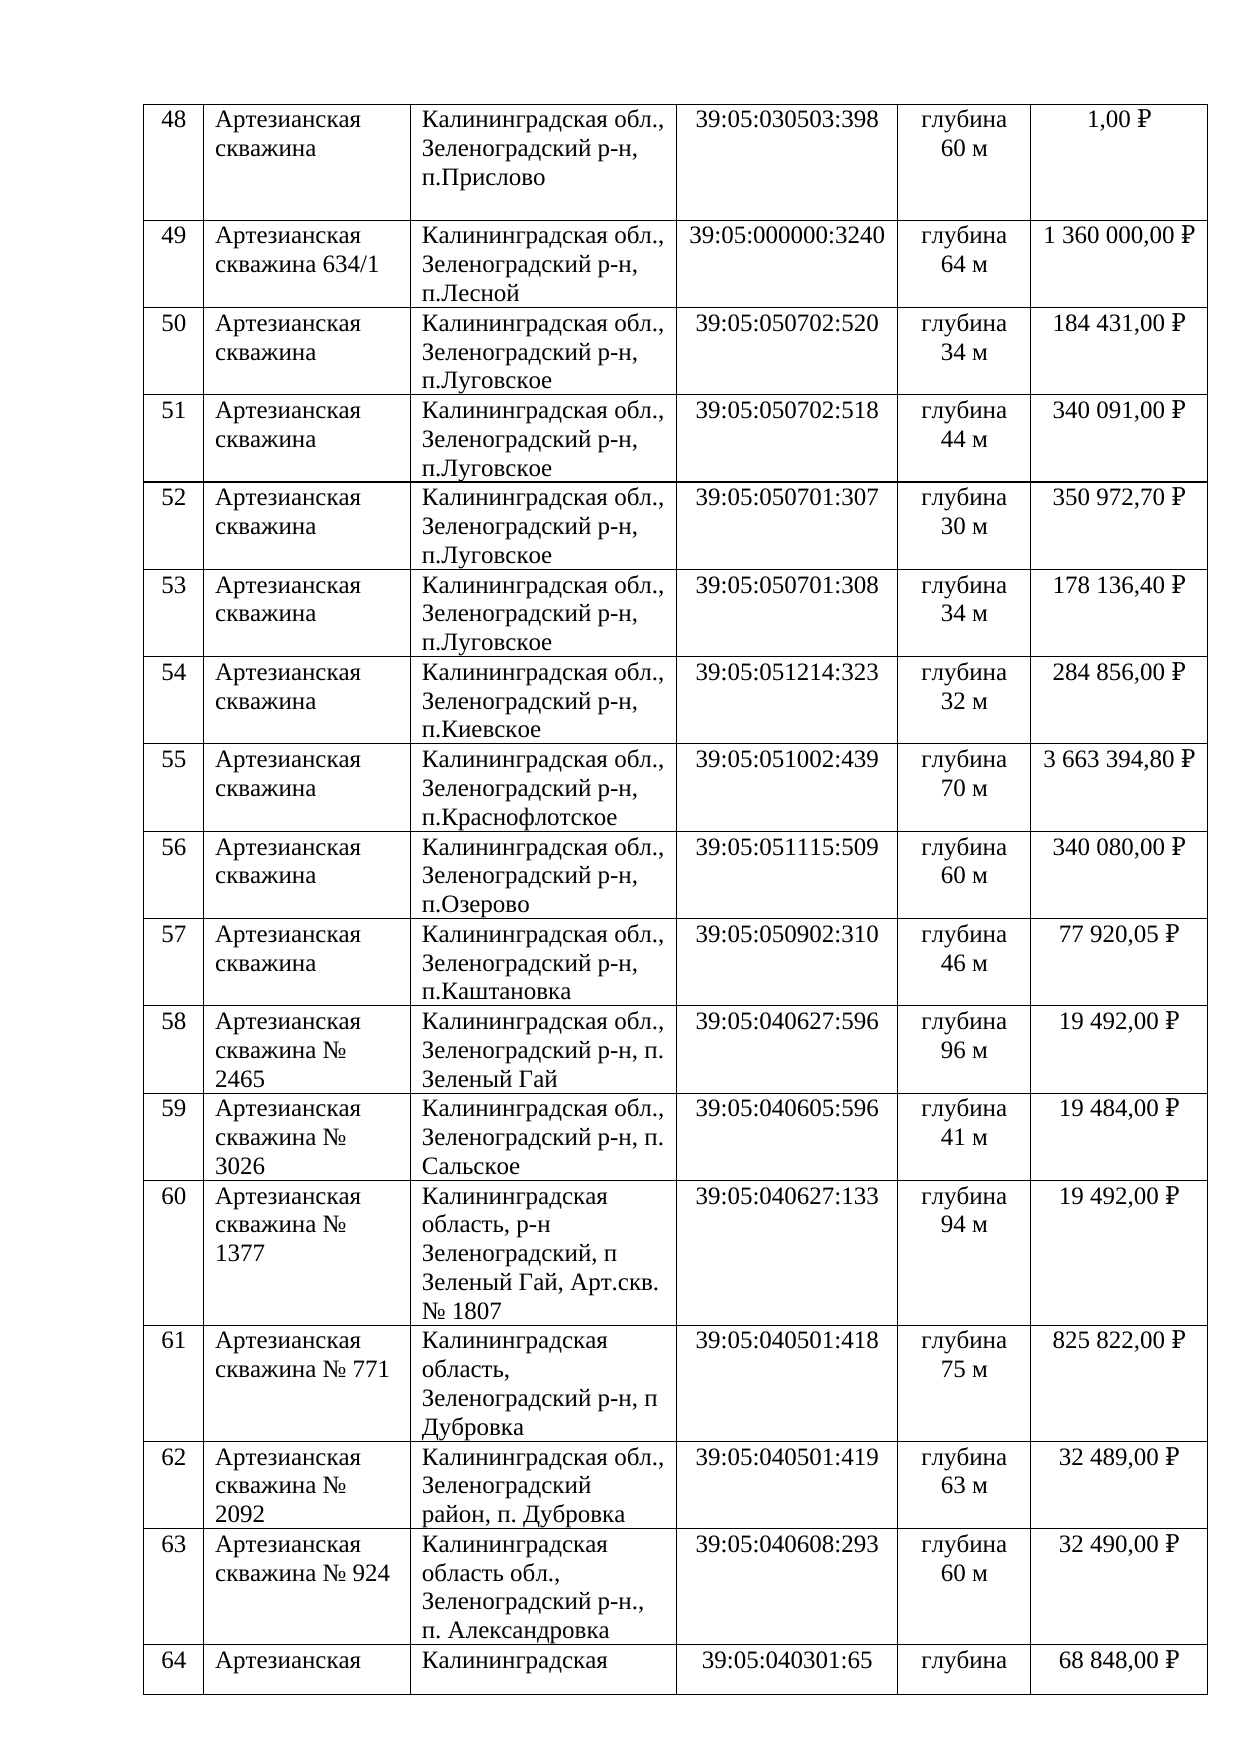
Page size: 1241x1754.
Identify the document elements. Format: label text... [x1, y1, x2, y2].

table_cell Калининградская обл., Зеленоградский р-н, п.Луговское [411, 308, 676, 394]
table_cell Калининградская область обл., Зеленоградский р-н., п. Александровка [411, 1529, 676, 1644]
table_cell Калининградская обл., Зеленоградский р-н, п. Зеленый Гай [411, 1006, 676, 1092]
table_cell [204, 1645, 410, 1694]
table_cell 64 [144, 1645, 203, 1694]
table_cell Артезианская скважина 634/1 [204, 221, 410, 307]
table_cell 284 856,00 ₽ [1031, 657, 1207, 743]
table_cell Артезианская скважина № 3026 [204, 1094, 410, 1180]
table_cell 19 492,00 ₽ [1031, 1181, 1207, 1324]
table_cell Калининградская обл., Зеленоградский р-н, п.Лесной [411, 221, 676, 307]
table_cell 63 [144, 1529, 203, 1644]
table_cell 39:05:050702:520 [677, 308, 897, 394]
table_cell Калининградская обл., Зеленоградский р-н, п.Киевское [411, 657, 676, 743]
table_cell 39:05:040608:293 [677, 1529, 897, 1644]
table_cell глубина 34 м [898, 308, 1030, 394]
table_cell 825 822,00 ₽ [1031, 1326, 1207, 1441]
table_cell 39:05:030503:398 [677, 105, 897, 219]
table_cell Калининградская обл., Зеленоградский р-н, п. Сальское [411, 1094, 676, 1180]
table_cell 50 [144, 308, 203, 394]
table_cell глубина 44 м [898, 395, 1030, 481]
table_cell 184 431,00 ₽ [1031, 308, 1207, 394]
table_cell 3 663 394,80 ₽ [1031, 744, 1207, 831]
table_cell 39:05:050902:310 [677, 919, 897, 1005]
table_cell Артезианская скважина [204, 919, 410, 1005]
table_cell 32 490,00 ₽ [1031, 1529, 1207, 1644]
table_cell 39:05:040605:596 [677, 1094, 897, 1180]
table_cell 56 [144, 832, 203, 918]
table_cell Артезианская скважина [204, 832, 410, 918]
table_cell 54 [144, 657, 203, 743]
table_cell 55 [144, 744, 203, 831]
table_cell 49 [144, 221, 203, 307]
table_cell 51 [144, 395, 203, 481]
table_cell 57 [144, 919, 203, 1005]
table_cell глубина 41 м [898, 1645, 1030, 1694]
table_cell глубина 41 м [898, 1094, 1030, 1180]
table_cell Калининградская область, Зеленоградский р-н, п Дубровка [411, 1326, 676, 1441]
table_cell 19 492,00 ₽ [1031, 1006, 1207, 1092]
table_cell Артезианская скважина № 1377 [204, 1181, 410, 1324]
table_cell Артезианская скважина [204, 657, 410, 743]
table_cell 39:05:000000:3240 [677, 221, 897, 307]
table_cell Артезианская скважина [204, 105, 410, 219]
table_cell глубина 70 м [898, 744, 1030, 831]
table_cell 60 [144, 1181, 203, 1324]
table_cell глубина 32 м [898, 657, 1030, 743]
table_cell 77 920,05 ₽ [1031, 919, 1207, 1005]
table_cell 19 484,00 ₽ [1031, 1094, 1207, 1180]
table_cell Калининградская область, р-н Зеленоградский, п Зеленый Гай, Арт.скв.№ 1807 [411, 1181, 676, 1324]
table_cell 59 [144, 1094, 203, 1180]
table_cell 39:05:040301:65 [677, 1645, 897, 1694]
table_cell 53 [144, 570, 203, 656]
table_cell Калининградская обл., Зеленоградский р-н, п.Краснофлотское [411, 744, 676, 831]
table_cell глубина 60 м [898, 1529, 1030, 1644]
table_cell Калининградская обл., Зеленоградский р-н, п.Прислово [411, 105, 676, 219]
table_cell 39:05:040627:133 [677, 1181, 897, 1324]
table_cell 39:05:051214:323 [677, 657, 897, 743]
table_cell Артезианская скважина [204, 308, 410, 394]
table_cell Калининградская обл., Зеленоградский р-н, п.Луговское [411, 395, 676, 481]
table_cell 62 [144, 1442, 203, 1528]
table_cell 48 [144, 105, 203, 219]
table_cell Калининградская обл., Зеленоградский р-н, п.Каштановка [411, 919, 676, 1005]
table_cell глубина 60 м [898, 832, 1030, 918]
table_cell Калининградская обл., Зеленоградский р-н, п.Луговское [411, 483, 676, 569]
table_cell Артезианская скважина [204, 483, 410, 569]
table_cell 68 848,00 ₽ [1031, 1645, 1207, 1694]
table_cell Артезианская скважина [204, 570, 410, 656]
table_cell 39:05:040501:418 [677, 1326, 897, 1441]
table_cell Артезианская скважина [204, 744, 410, 831]
table_cell Артезианская скважина № 771 [204, 1326, 410, 1441]
table_cell 52 [144, 483, 203, 569]
table_cell 39:05:051002:439 [677, 744, 897, 831]
table_cell глубина 75 м [898, 1326, 1030, 1441]
table_cell 340 091,00 ₽ [1031, 395, 1207, 481]
table_cell глубина 96 м [898, 1006, 1030, 1092]
table_cell глубина 94 м [898, 1181, 1030, 1324]
table_cell 39:05:040627:596 [677, 1006, 897, 1092]
table_cell глубина 30 м [898, 483, 1030, 569]
table_cell глубина 63 м [898, 1442, 1030, 1528]
table_cell 1,00 ₽ [1031, 105, 1207, 219]
table_cell 39:05:051115:509 [677, 832, 897, 918]
table_cell 350 972,70 ₽ [1031, 483, 1207, 569]
table_cell 340 080,00 ₽ [1031, 832, 1207, 918]
table_cell 32 489,00 ₽ [1031, 1442, 1207, 1528]
table_cell 39:05:050701:307 [677, 483, 897, 569]
table_cell 39:05:050702:518 [677, 395, 897, 481]
table_cell 178 136,40 ₽ [1031, 570, 1207, 656]
table_cell Калининградская обл., Зеленоградский район, п. Дубровка [411, 1442, 676, 1528]
table_cell Артезианская скважина № 2092 [204, 1442, 410, 1528]
table_cell Калининградская обл., Зеленоградский р-н, п.Луговское [411, 570, 676, 656]
table_cell глубина 64 м [898, 221, 1030, 307]
table_cell Артезианская скважина № 924 [204, 1529, 410, 1644]
table_cell глубина 46 м [898, 919, 1030, 1005]
table_cell 58 [144, 1006, 203, 1092]
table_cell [411, 1645, 676, 1694]
table_cell 39:05:040501:419 [677, 1442, 897, 1528]
table_cell Калининградская обл., Зеленоградский р-н, п.Озерово [411, 832, 676, 918]
table_cell 61 [144, 1326, 203, 1441]
table_cell глубина 34 м [898, 570, 1030, 656]
table_cell Артезианская скважина № 2465 [204, 1006, 410, 1092]
table_cell Артезианская скважина [204, 395, 410, 481]
table_cell 1 360 000,00 ₽ [1031, 221, 1207, 307]
table_cell 39:05:050701:308 [677, 570, 897, 656]
table_cell глубина 60 м [898, 105, 1030, 219]
